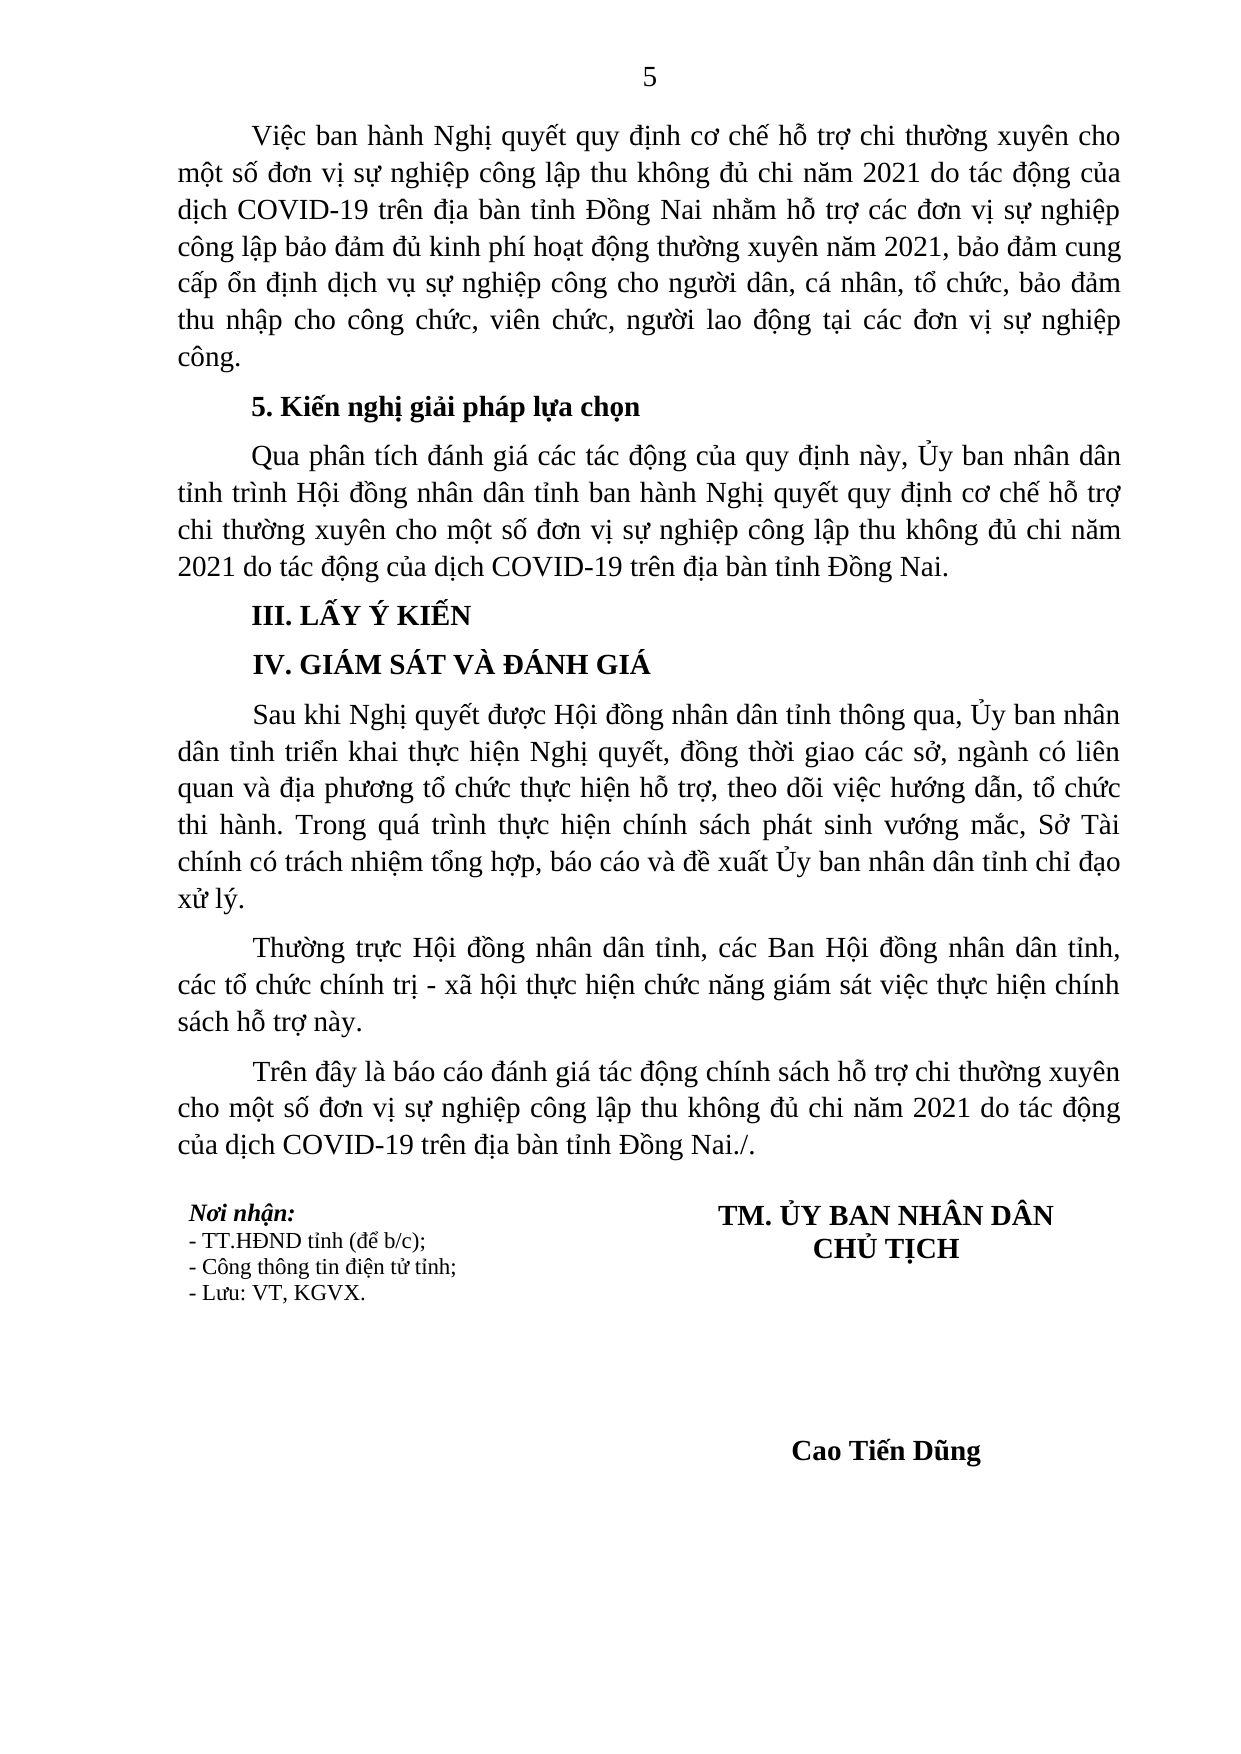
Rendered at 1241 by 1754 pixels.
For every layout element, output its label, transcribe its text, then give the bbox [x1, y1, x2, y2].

table_header TM. ỦY BAN NHÂN DÂN CHỦ TỊCH Cao Tiến Dũng [650, 1198, 1122, 1466]
text III. LẤY Ý KIẾN [177, 598, 1122, 632]
text 5. Kiến nghị giải pháp lựa chọn [177, 389, 1122, 422]
text Trên đây là báo cáo đánh giá tác động chính sách hỗ trợ chi thường xuyên cho một số đơn vị sự nghiệp công lập thu không đủ chi năm 2021 do tác động của dịch COVID-19 trên địa bàn tỉnh Đồng Nai./. [177, 1054, 1122, 1161]
text Qua phân tích đánh giá các tác động của quy định này, Ủy ban nhân dân tỉnh trình Hội đồng nhân dân tỉnh ban hành Nghị quyết quy định cơ chế hỗ trợ chi thường xuyên cho một số đơn vị sự nghiệp công lập thu không đủ chi năm 2021 do tác động của dịch COVID-19 trên địa bàn tỉnh Đồng Nai. [177, 438, 1122, 582]
table_header Nơi nhận: - TT.HĐND tỉnh (để b/c); - Công thông tin điện tử tỉnh; - Lưu: VT, KGVX. [177, 1198, 650, 1466]
text IV. GIÁM SÁT VÀ ĐÁNH GIÁ [177, 647, 1122, 681]
text Thường trực Hội đồng nhân dân tỉnh, các Ban Hội đồng nhân dân tỉnh, các tổ chức chính trị - xã hội thực hiện chức năng giám sát việc thực hiện chính sách hỗ trợ này. [177, 931, 1122, 1038]
text Việc ban hành Nghị quyết quy định cơ chế hỗ trợ chi thường xuyên cho một số đơn vị sự nghiệp công lập thu không đủ chi năm 2021 do tác động của dịch COVID-19 trên địa bàn tỉnh Đồng Nai nhằm hỗ trợ các đơn vị sự nghiệp công lập bảo đảm đủ kinh phí hoạt động thường xuyên năm 2021, bảo đảm cung cấp ổn định dịch vụ sự nghiệp công cho người dân, cá nhân, tổ chức, bảo đảm thu nhập cho công chức, viên chức, người lao động tại các đơn vị sự nghiệp công. [177, 118, 1122, 373]
text Sau khi Nghị quyết được Hội đồng nhân dân tỉnh thông qua, Ủy ban nhân dân tỉnh triển khai thực hiện Nghị quyết, đồng thời giao các sở, ngành có liên quan và địa phương tổ chức thực hiện hỗ trợ, theo dõi việc hướng dẫn, tổ chức thi hành. Trong quá trình thực hiện chính sách phát sinh vướng mắc, Sở Tài chính có trách nhiệm tổng hợp, báo cáo và đề xuất Ủy ban nhân dân tỉnh chỉ đạo xử lý. [177, 697, 1122, 915]
